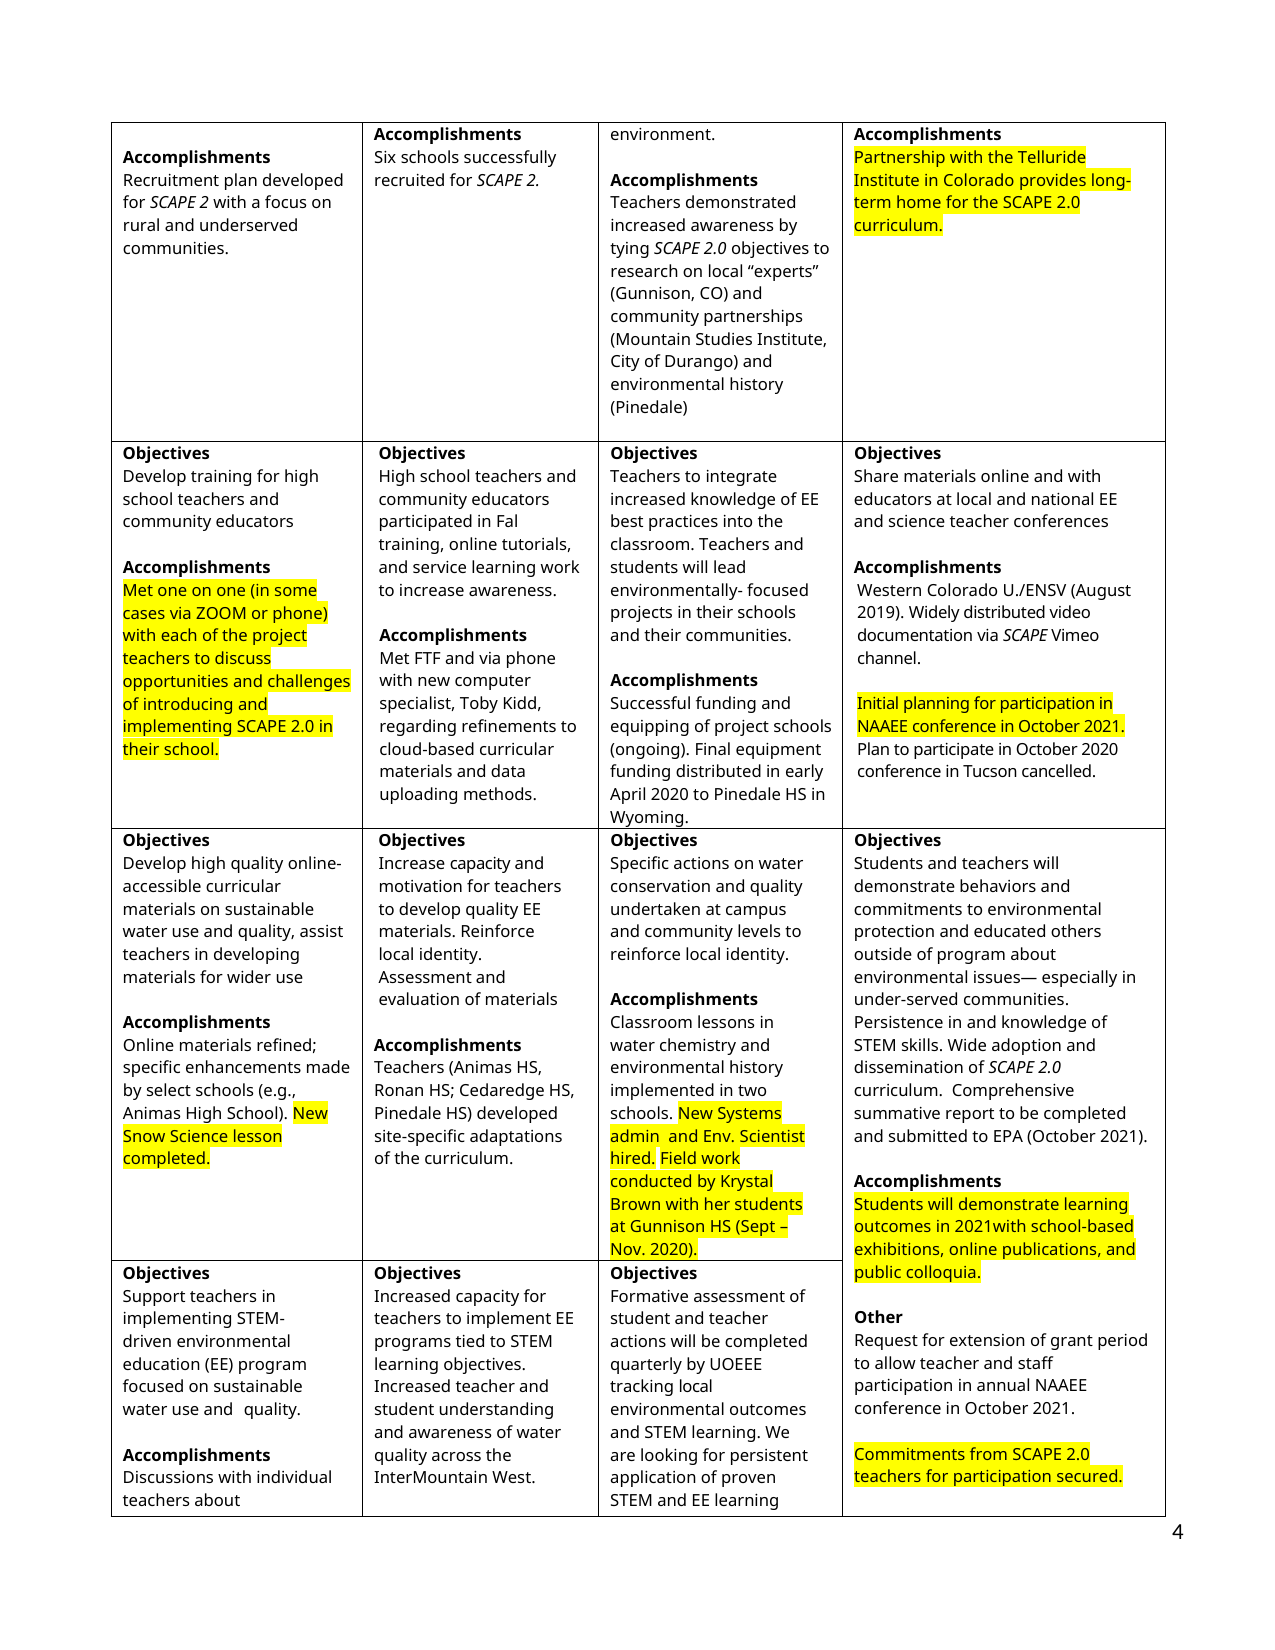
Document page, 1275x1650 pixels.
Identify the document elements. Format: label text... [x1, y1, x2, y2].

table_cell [363, 1261, 598, 1516]
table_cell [363, 123, 598, 441]
table_cell Objectives High school teachers and community educators participated in Fal training, online tutorials, and service learning work to increase awareness. Accomplishments Met FTF and via phone with new computer specialist, Toby Kidd, regarding refinements to cloud-based curricular materials and data uploading methods. [363, 442, 598, 828]
table_cell Objectives Specific actions on water conservation and quality undertaken at campus and community levels to reinforce local identity. Accomplishments Classroom lessons in water chemistry and environmental history implemented in two schools. New Systems admin and Env. Scientist hired. Field work conducted by Krystal Brown with her students at Gunnison HS (Sept – Nov. 2020). [599, 829, 842, 1260]
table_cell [599, 1261, 842, 1516]
table_cell Objectives Share materials online and with educators at local and national EE and science teacher conferences Accomplishments Western Colorado U./ENSV (August 2019). Widely distributed video documentation via SCAPE Vimeo channel. Initial planning for participation in NAAEE conference in October 2021. Plan to participate in October 2020 conference in Tucson cancelled. [843, 442, 1165, 828]
table_cell Objectives Increase capacity and motivation for teachers to develop quality EE materials. Reinforce local identity. Assessment and evaluation of materials Accomplishments Teachers (Animas HS, Ronan HS; Cedaredge HS, Pinedale HS) developed site-specific adaptations of the curriculum. [363, 829, 598, 1260]
table_cell Objectives Students and teachers will demonstrate behaviors and commitments to environmental protection and educated others outside of program about environmental issues— especially in under-served communities. Persistence in and knowledge of STEM skills. Wide adoption and dissemination of SCAPE 2.0 curriculum. Comprehensive summative report to be completed and submitted to EPA (October 2021). Accomplishments Students will demonstrate learning outcomes in 2021with school-based exhibitions, online publications, and public colloquia. Other Request for extension of grant period to allow teacher and staff participation in annual NAAEE conference in October 2021. Commitments from SCAPE 2.0 teachers for participation secured. [843, 829, 1165, 1516]
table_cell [843, 123, 1165, 441]
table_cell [599, 123, 842, 441]
table_cell Objectives Develop training for high school teachers and community educators Accomplishments Met one on one (in some cases via ZOOM or phone) with each of the project teachers to discuss opportunities and challenges of introducing and implementing SCAPE 2.0 in their school. [112, 442, 362, 828]
table_cell Objectives Teachers to integrate increased knowledge of EE best practices into the classroom. Teachers and students will lead environmentally- focused projects in their schools and their communities. Accomplishments Successful funding and equipping of project schools (ongoing). Final equipment funding distributed in early April 2020 to Pinedale HS in Wyoming. [599, 442, 842, 828]
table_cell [112, 1261, 362, 1516]
table_cell Objectives Develop high quality online-accessible curricular materials on sustainable water use and quality, assist teachers in developing materials for wider use Accomplishments Online materials refined; specific enhancements made by select schools (e.g., Animas High School). New Snow Science lesson completed. [112, 829, 362, 1260]
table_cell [112, 123, 362, 441]
